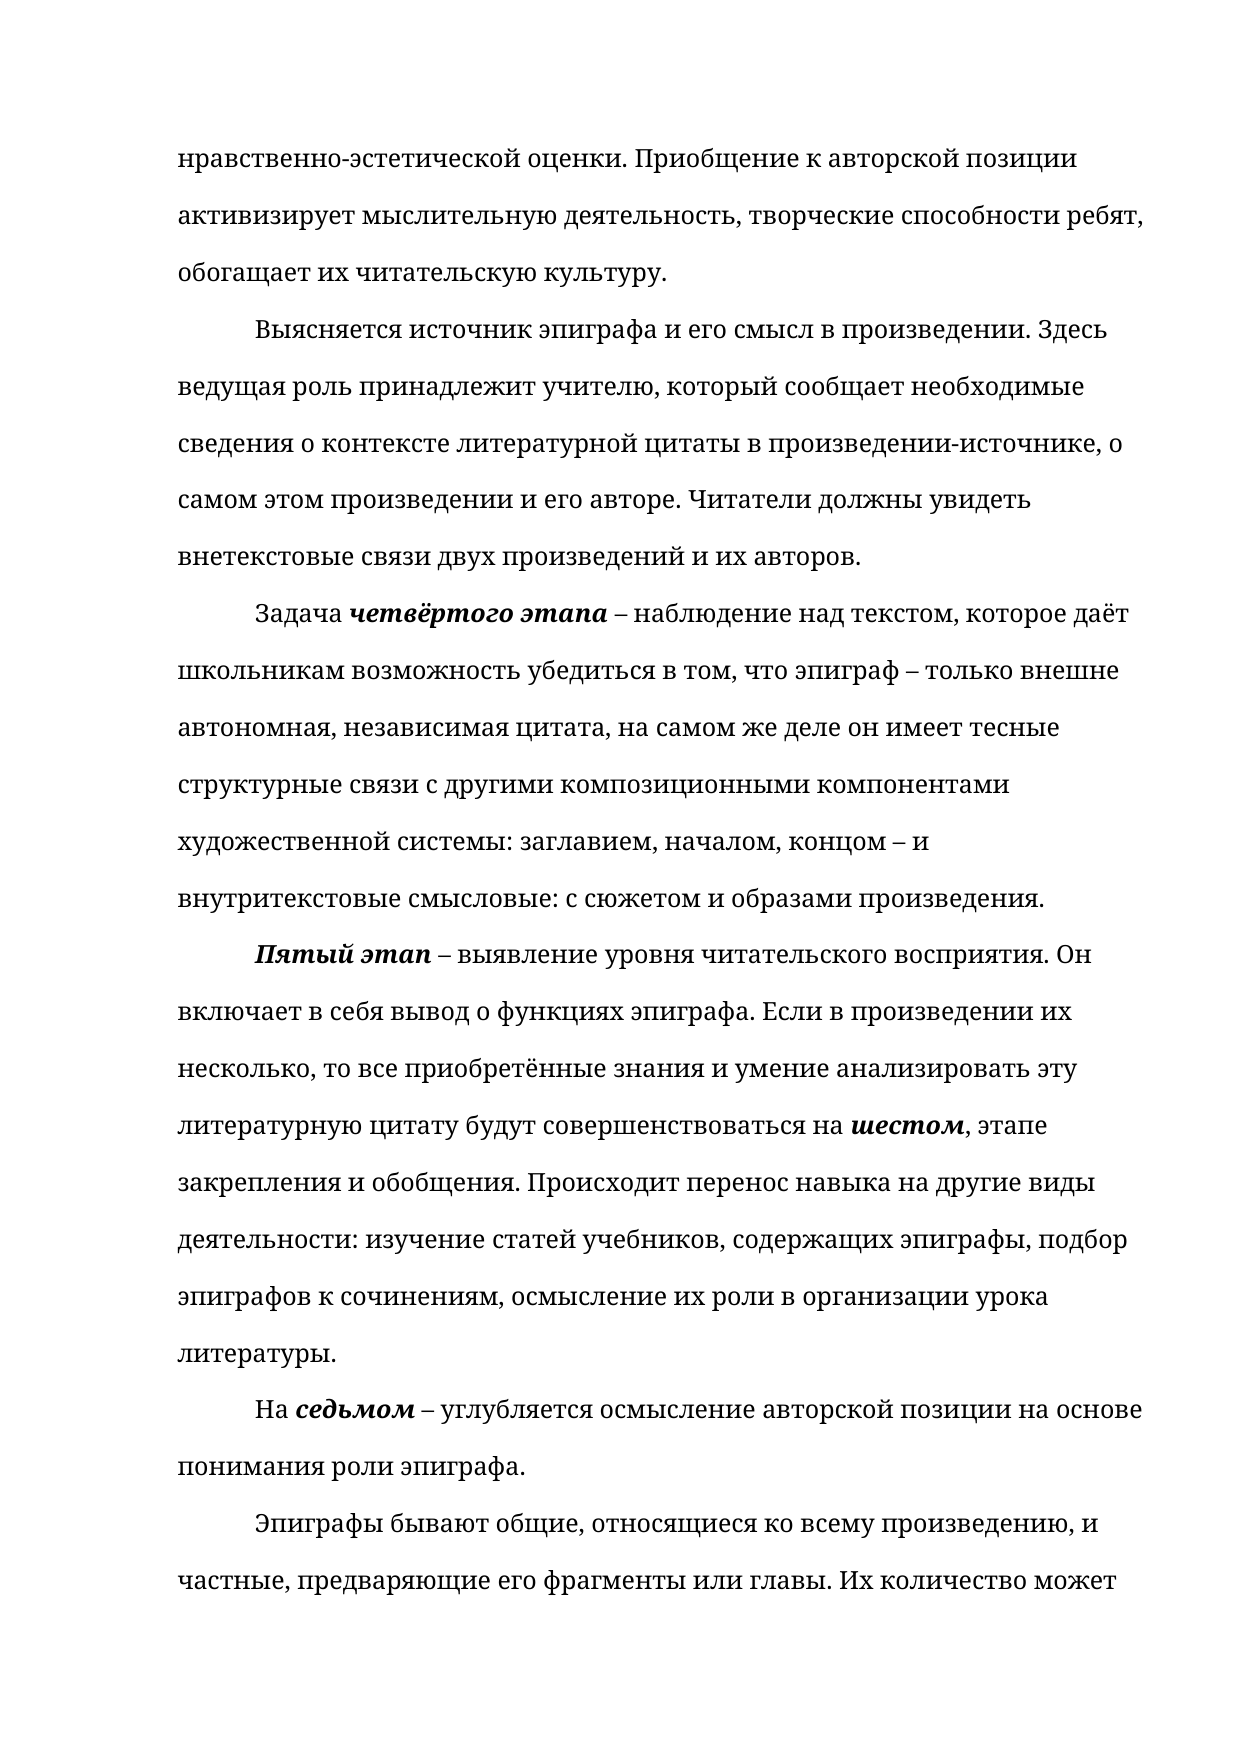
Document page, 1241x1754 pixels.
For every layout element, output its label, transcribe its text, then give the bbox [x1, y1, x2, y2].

text Выясняется источник эпиграфа и его смысл в произведении. Здесь ведущая роль принадлежит учителю, который сообщает необходимые сведения о контексте литературной цитаты в произведении-источнике, о самом этом произведении и его авторе. Читатели должны увидеть внетекстовые связи двух произведений и их авторов. [177, 289, 1152, 573]
text На седьмом – углубляется осмысление авторской позиции на основе понимания роли эпиграфа. [177, 1369, 1152, 1483]
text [177, 1483, 1152, 1597]
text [177, 118, 1152, 289]
text Задача четвёртого этапа – наблюдение над текстом, которое даёт школьникам возможность убедиться в том, что эпиграф – только внешне автономная, независимая цитата, на самом же деле он имеет тесные структурные связи с другими композиционными компонентами художественной системы: заглавием, началом, концом – и внутритекстовые смысловые: с сюжетом и образами произведения. [177, 573, 1152, 914]
text Пятый этап – выявление уровня читательского восприятия. Он включает в себя вывод о функциях эпиграфа. Если в произведении их несколько, то все приобретённые знания и умение анализировать эту литературную цитату будут совершенствоваться на шестом, этапе закрепления и обобщения. Происходит перенос навыка на другие виды деятельности: изучение статей учебников, содержащих эпиграфы, подбор эпиграфов к сочинениям, осмысление их роли в организации урока литературы. [177, 914, 1152, 1369]
